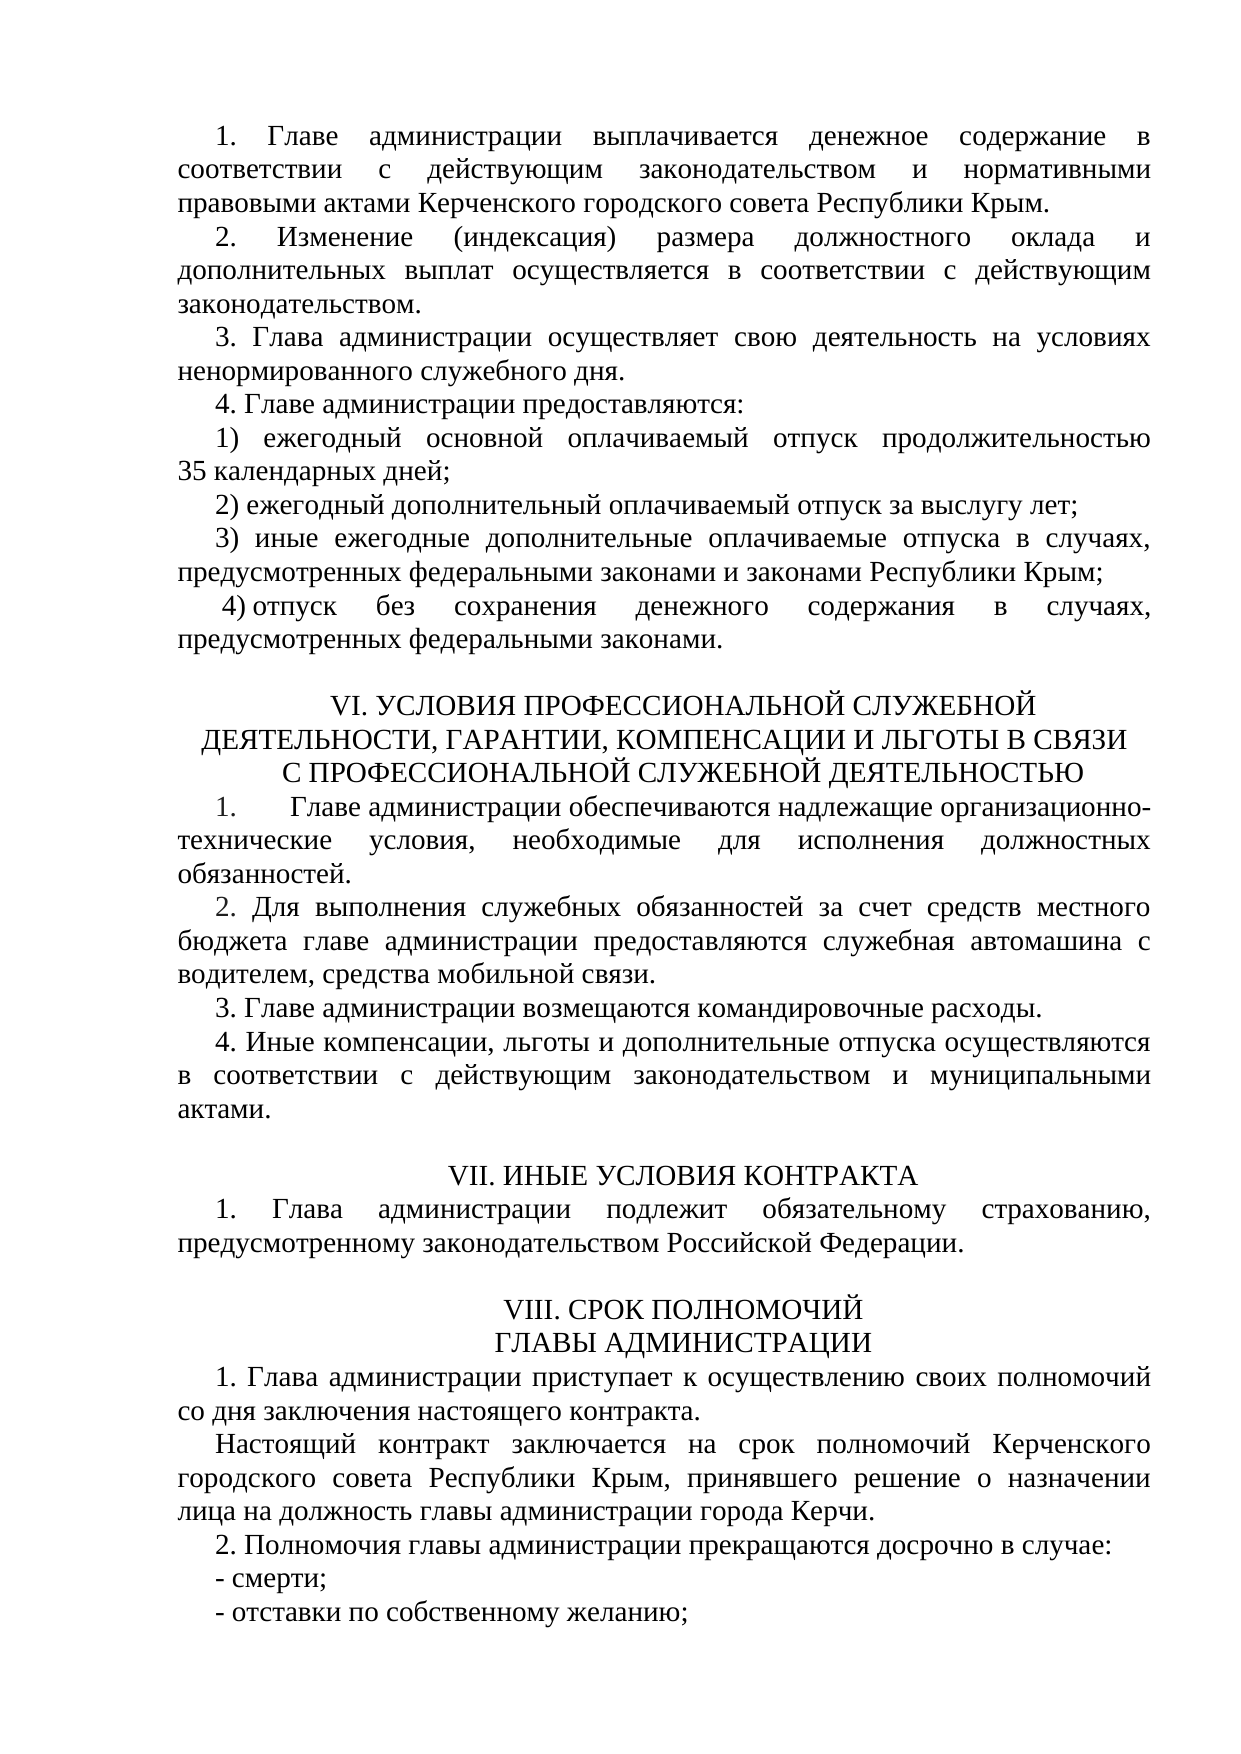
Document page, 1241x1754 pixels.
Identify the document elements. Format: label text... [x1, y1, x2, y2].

text 1. Глава администрации подлежит обязательному страхованию, предусмотренному законодательством Российской Федерации. [177, 1191, 1152, 1258]
text 4. Главе администрации предоставляются: [177, 386, 1152, 420]
text ГЛАВЫ АДМИНИСТРАЦИИ [177, 1326, 1152, 1359]
list отпуск без сохранения денежного содержания в случаях, предусмотренных федеральными законами. [177, 588, 1152, 655]
text 3. Главе администрации возмещаются командировочные расходы. [177, 990, 1152, 1024]
text 3. Глава администрации осуществляет свою деятельность на условиях ненормированного служебного дня. [177, 319, 1152, 386]
text 2. Изменение (индексация) размера должностного оклада и дополнительных выплат осуществляется в соответствии с действующим законодательством. [177, 219, 1152, 319]
text 4. Иные компенсации, льготы и дополнительные отпуска осуществляются в соответствии с действующим законодательством и муниципальными актами. [177, 1024, 1152, 1124]
text 2. Для выполнения служебных обязанностей за счет средств местного бюджета главе администрации предоставляются служебная автомашина с водителем, средства мобильной связи. [177, 889, 1152, 990]
text 1. Глава администрации приступает к осуществлению своих полномочий со дня заключения настоящего контракта. [177, 1359, 1152, 1426]
text - смерти; [177, 1560, 1152, 1594]
text - отставки по собственному желанию; [177, 1594, 1152, 1627]
text Настоящий контракт заключается на срок полномочий Керченского городского совета Республики Крым, принявшего решение о назначении лица на должность главы администрации города Керчи. [177, 1426, 1152, 1527]
text 2. Полномочия главы администрации прекращаются досрочно в случае: [177, 1527, 1152, 1560]
text VIII. СРОК ПОЛНОМОЧИЙ [177, 1292, 1152, 1326]
text 1. Главе администрации выплачивается денежное содержание в соответствии с действующим законодательством и нормативными правовыми актами Керченского городского совета Республики Крым. [177, 118, 1152, 219]
text VI. УСЛОВИЯ ПРОФЕССИОНАЛЬНОЙ СЛУЖЕБНОЙ ДЕЯТЕЛЬНОСТИ, ГАРАНТИИ, КОМПЕНСАЦИИ И ЛЬГОТЫ В СВЯЗИ [177, 688, 1152, 755]
list Главе администрации обеспечиваются надлежащие организационно-технические условия, необходимые для исполнения должностных обязанностей. [177, 789, 1152, 889]
text 2) ежегодный дополнительный оплачиваемый отпуск за выслугу лет; [177, 487, 1152, 521]
text 3) иные ежегодные дополнительные оплачиваемые отпуска в случаях, предусмотренных федеральными законами и законами Республики Крым; [177, 521, 1152, 588]
text VII. ИНЫЕ УСЛОВИЯ КОНТРАКТА [177, 1158, 1152, 1191]
text 1) ежегодный основной оплачиваемый отпуск продолжительностью 35 календарных дней; [177, 420, 1152, 487]
text С ПРОФЕССИОНАЛЬНОЙ СЛУЖЕБНОЙ ДЕЯТЕЛЬНОСТЬЮ [177, 755, 1152, 789]
